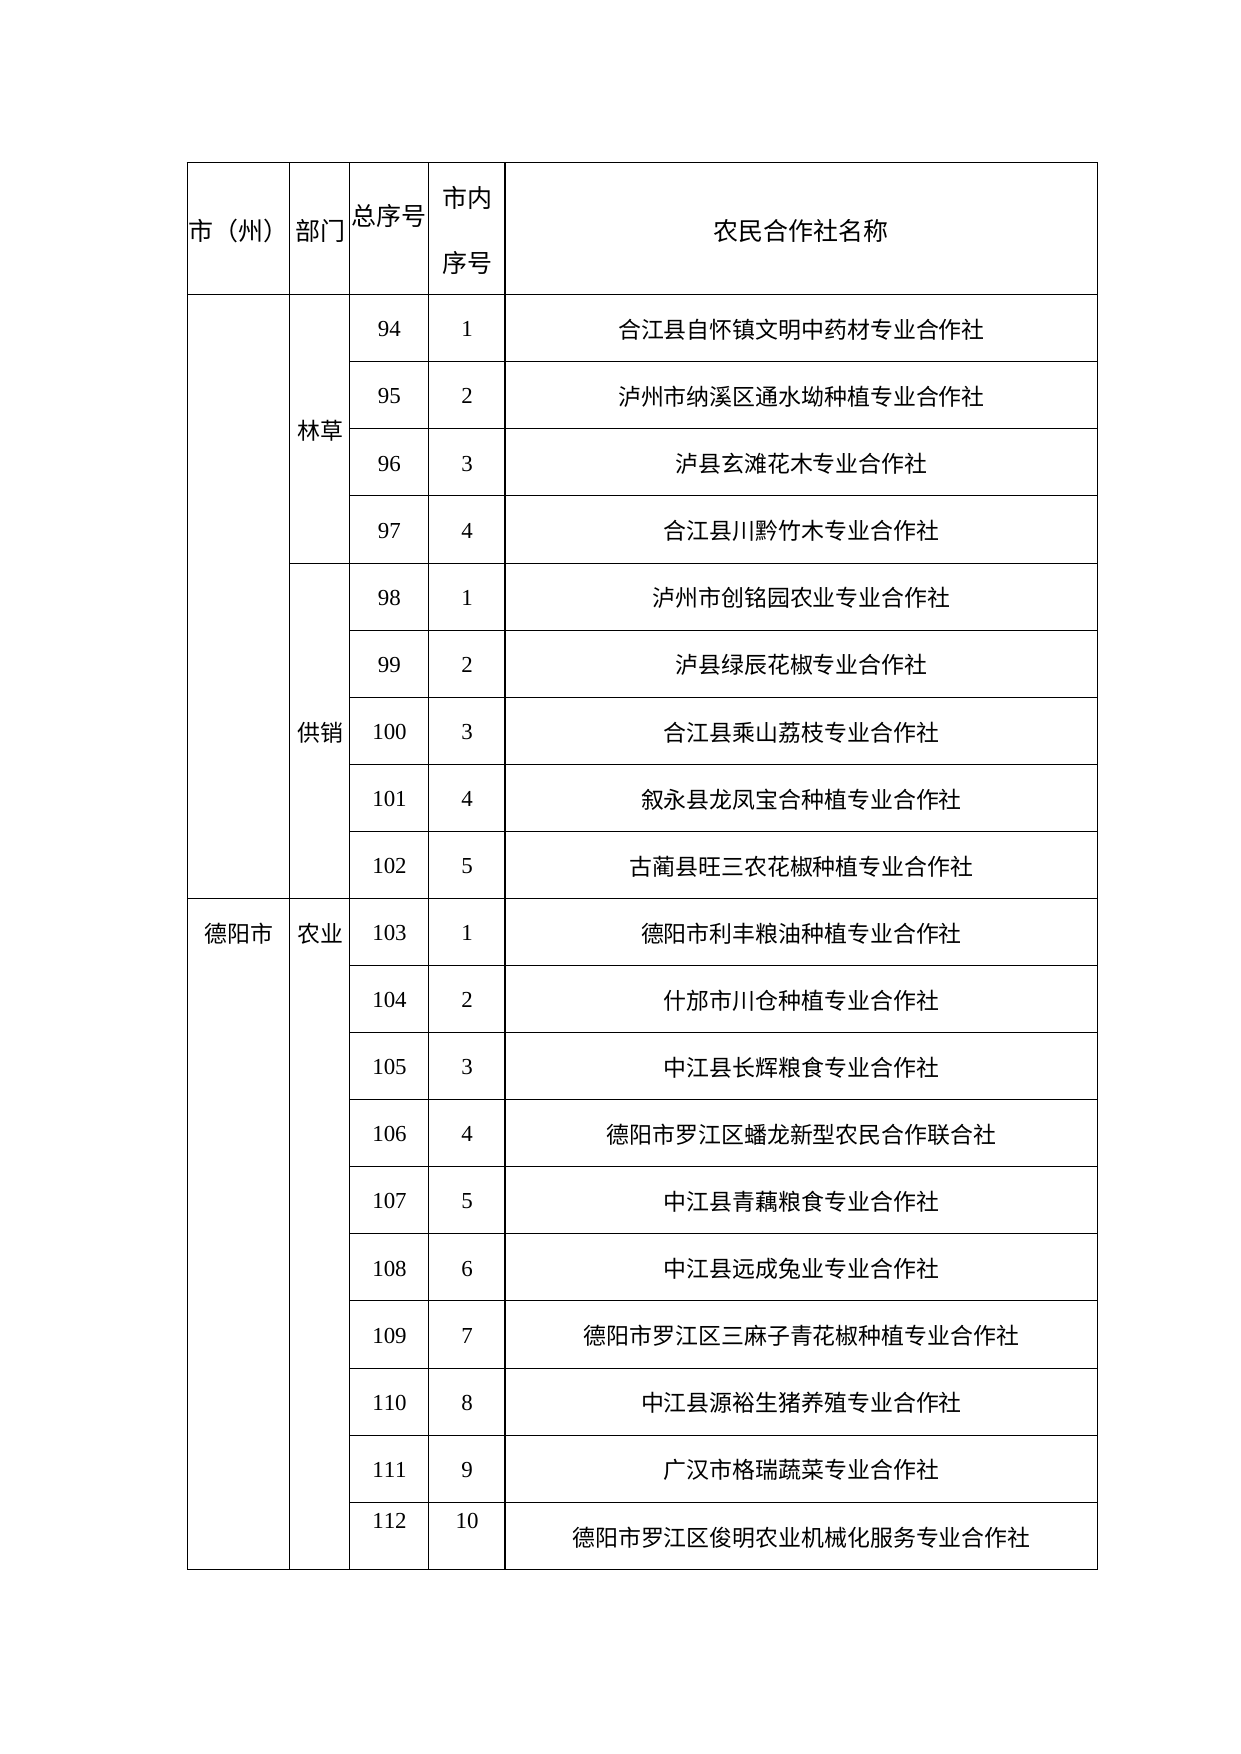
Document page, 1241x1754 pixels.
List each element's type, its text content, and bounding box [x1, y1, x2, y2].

table_cell 97 [350, 496, 428, 562]
table_cell 6 [429, 1234, 504, 1300]
table_cell 100 [350, 698, 428, 764]
table_cell 10 [429, 1503, 504, 1569]
table_cell 叙永县龙凤宝合种植专业合作社 [506, 765, 1097, 831]
table_cell 德阳市罗江区蟠龙新型农民合作联合社 [506, 1100, 1097, 1166]
table_header 市内序号 [429, 163, 504, 294]
table_cell 94 [350, 295, 428, 361]
table_cell 合江县自怀镇文明中药材专业合作社 [506, 295, 1097, 361]
table_cell 合江县川黔竹木专业合作社 [506, 496, 1097, 562]
table_cell 102 [350, 832, 428, 898]
table_cell 9 [429, 1436, 504, 1502]
table_cell 林草 [290, 295, 349, 562]
table_cell 96 [350, 429, 428, 495]
table_cell 7 [429, 1301, 504, 1367]
table_cell 8 [429, 1369, 504, 1434]
table_cell 108 [350, 1234, 428, 1300]
table_cell 112 [350, 1503, 428, 1569]
table_cell 5 [429, 1167, 504, 1233]
table_cell 农业 [290, 899, 349, 1569]
table_cell 111 [350, 1436, 428, 1502]
table_cell 中江县长辉粮食专业合作社 [506, 1033, 1097, 1099]
table_cell 2 [429, 966, 504, 1032]
table_cell 泸县玄滩花木专业合作社 [506, 429, 1097, 495]
table_cell 4 [429, 496, 504, 562]
table_cell 99 [350, 631, 428, 697]
table_header 部门 [290, 163, 349, 294]
table_cell 德阳市利丰粮油种植专业合作社 [506, 899, 1097, 965]
table_cell 中江县远成兔业专业合作社 [506, 1234, 1097, 1300]
table_cell 107 [350, 1167, 428, 1233]
table_cell 古蔺县旺三农花椒种植专业合作社 [506, 832, 1097, 898]
table_cell 1 [429, 564, 504, 629]
table_cell 德阳市罗江区俊明农业机械化服务专业合作社 [506, 1503, 1097, 1569]
table_cell 什邡市川仓种植专业合作社 [506, 966, 1097, 1032]
table_cell 4 [429, 1100, 504, 1166]
table_cell 泸州市纳溪区通水坳种植专业合作社 [506, 362, 1097, 428]
table_cell 3 [429, 1033, 504, 1099]
table_cell 110 [350, 1369, 428, 1434]
table_cell 103 [350, 899, 428, 965]
table_cell 泸州市创铭园农业专业合作社 [506, 564, 1097, 629]
table_cell 广汉市格瑞蔬菜专业合作社 [506, 1436, 1097, 1502]
table_cell 供销 [290, 564, 349, 898]
table_cell 泸县绿辰花椒专业合作社 [506, 631, 1097, 697]
table_cell 109 [350, 1301, 428, 1367]
table_cell 101 [350, 765, 428, 831]
table_cell 德阳市罗江区三麻子青花椒种植专业合作社 [506, 1301, 1097, 1367]
table_cell 1 [429, 295, 504, 361]
table_header 总序号 [350, 163, 428, 294]
table_cell 2 [429, 362, 504, 428]
table_cell 2 [429, 631, 504, 697]
table_cell 1 [429, 899, 504, 965]
table_cell 105 [350, 1033, 428, 1099]
table_cell 合江县乘山荔枝专业合作社 [506, 698, 1097, 764]
table_cell 98 [350, 564, 428, 629]
table_cell 4 [429, 765, 504, 831]
table_cell 106 [350, 1100, 428, 1166]
table_cell 95 [350, 362, 428, 428]
table_cell 中江县源裕生猪养殖专业合作社 [506, 1369, 1097, 1434]
table_cell 5 [429, 832, 504, 898]
table_cell 德阳市 [188, 899, 289, 1569]
table_header 农民合作社名称 [506, 163, 1097, 294]
table_header 市（州） [188, 163, 289, 294]
table_cell 中江县青藕粮食专业合作社 [506, 1167, 1097, 1233]
table_cell 104 [350, 966, 428, 1032]
table_cell 3 [429, 698, 504, 764]
table_cell 3 [429, 429, 504, 495]
